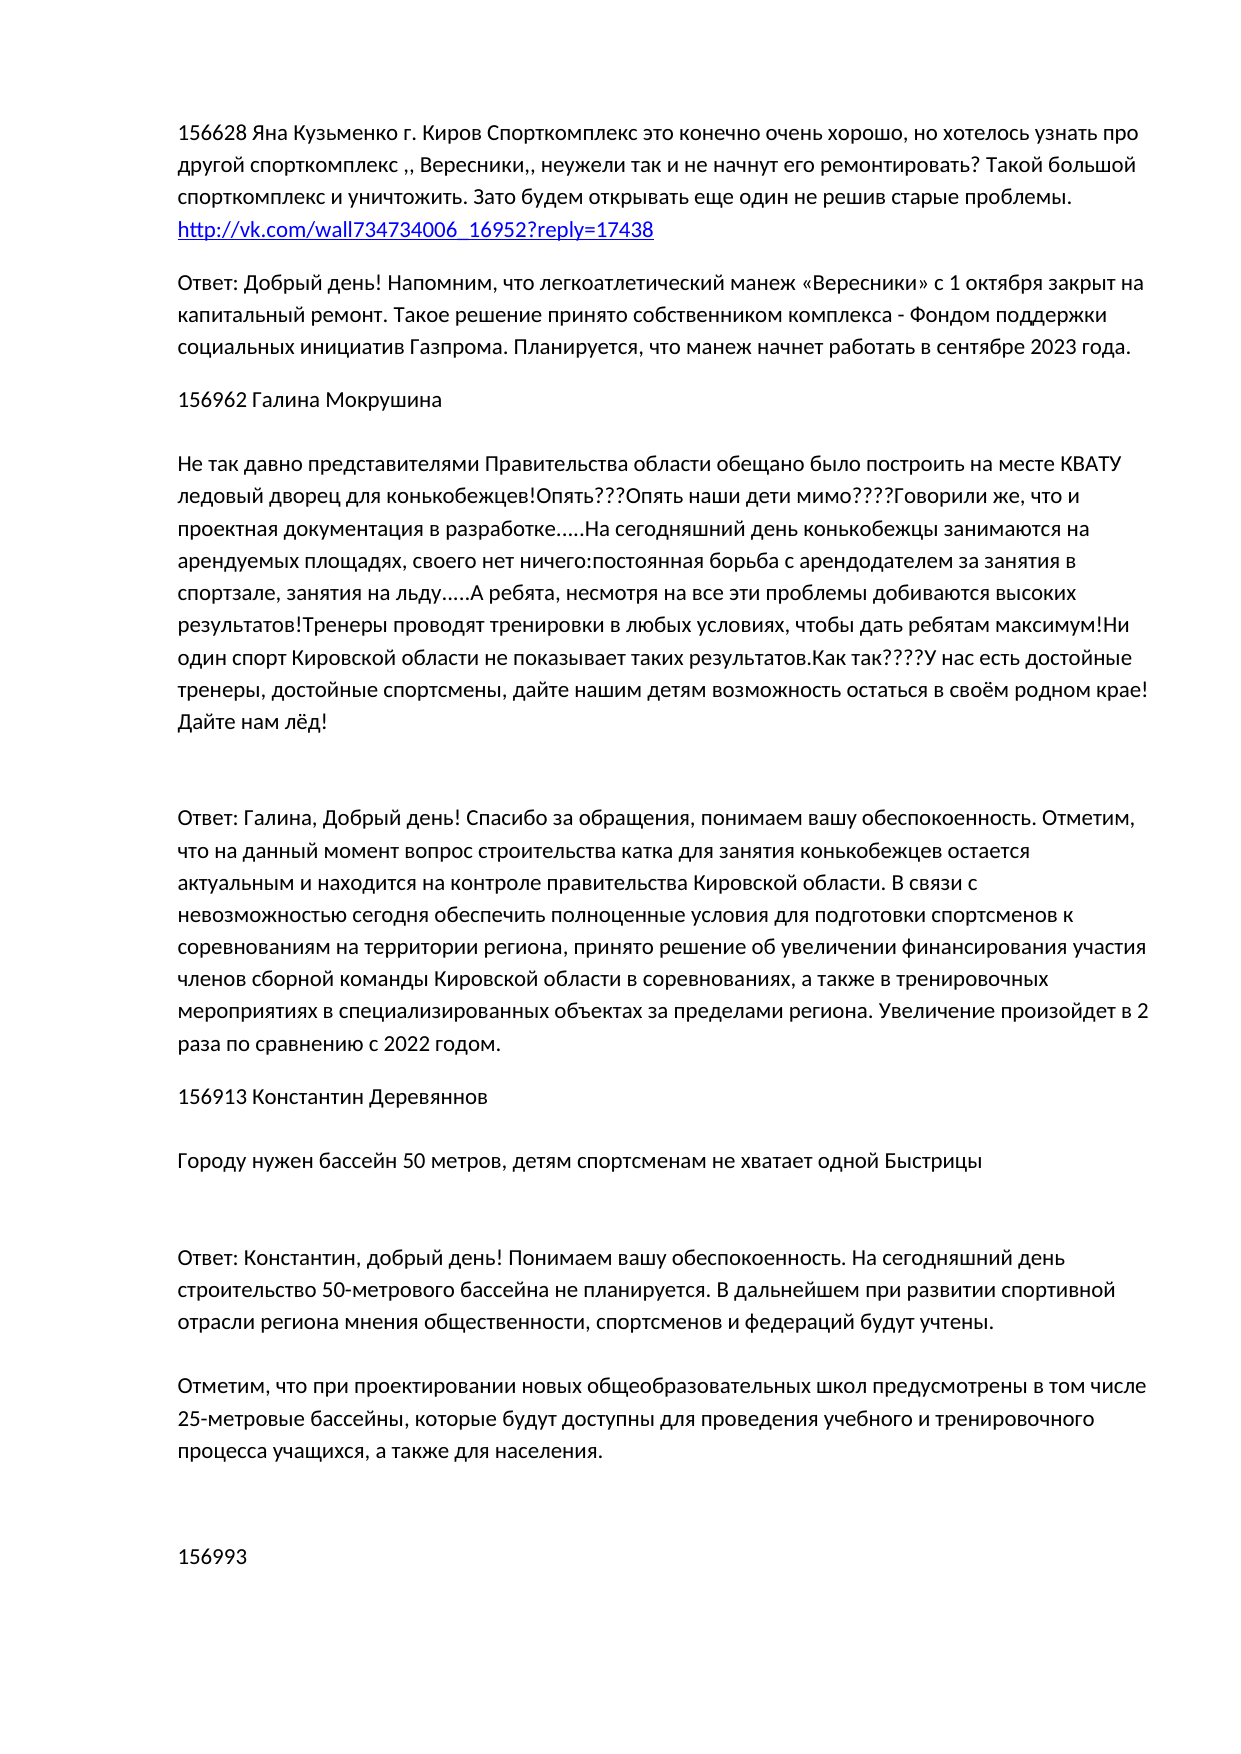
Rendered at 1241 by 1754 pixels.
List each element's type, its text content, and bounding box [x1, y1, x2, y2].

text 156962 Галина Мокрушина Не так давно представителями Правительства области обещано было построить на месте КВАТУ ледовый дворец для конькобежцев!Опять???Опять наши дети мимо????Говорили же, что и проектная документация в разработке.....На сегодняшний день конькобежцы занимаются на арендуемых площадях, своего нет ничего:постоянная борьба с арендодателем за занятия в спортзале, занятия на льду.....А ребята, несмотря на все эти проблемы добиваются высоких результатов!Тренеры проводят тренировки в любых условиях, чтобы дать ребятам максимум!Ни один спорт Кировской области не показывает таких результатов.Как так????У нас есть достойные тренеры, достойные спортсмены, дайте нашим детям возможность остаться в своём родном крае!Дайте нам лёд! Ответ: Галина, Добрый день! Спасибо за обращения, понимаем вашу обеспокоенность. Отметим, что на данный момент вопрос строительства катка для занятия конькобежцев остается актуальным и находится на контроле правительства Кировской области. В связи с невозможностью сегодня обеспечить полноценные условия для подготовки спортсменов к соревнованиям на территории региона, принято решение об увеличении финансирования участия членов сборной команды Кировской области в соревнованиях, а также в тренировочных мероприятиях в специализированных объектах за пределами региона. Увеличение произойдет в 2 раза по сравнению с 2022 годом. [177, 385, 1152, 1057]
text 156628 Яна Кузьменко г. Киров Спорткомплекс это конечно очень хорошо, но хотелось узнать про другой спорткомплекс ,, Вересники,, неужели так и не начнут его ремонтировать? Такой большой спорткомплекс и уничтожить. Зато будем открывать еще один не решив старые проблемы. http://vk.com/wall734734006_16952?reply=17438 [177, 118, 1152, 243]
text 156913 Константин Деревяннов Городу нужен бассейн 50 метров, детям спортсменам не хватает одной Быстрицы Ответ: Константин, добрый день! Понимаем вашу обеспокоенность. На сегодняшний день строительство 50-метрового бассейна не планируется. В дальнейшем при развитии спортивной отрасли региона мнения общественности, спортсменов и федераций будут учтены. Отметим, что при проектировании новых общеобразовательных школ предусмотрены в том числе 25-метровые бассейны, которые будут доступны для проведения учебного и тренировочного процесса учащихся, а также для населения. [177, 1082, 1152, 1464]
text 156993 [177, 1542, 1152, 1570]
text Ответ: Добрый день! Напомним, что легкоатлетический манеж «Вересники» с 1 октября закрыт на капитальный ремонт. Такое решение принято собственником комплекса - Фондом поддержки социальных инициатив Газпрома. Планируется, что манеж начнет работать в сентябре 2023 года. [177, 268, 1152, 360]
